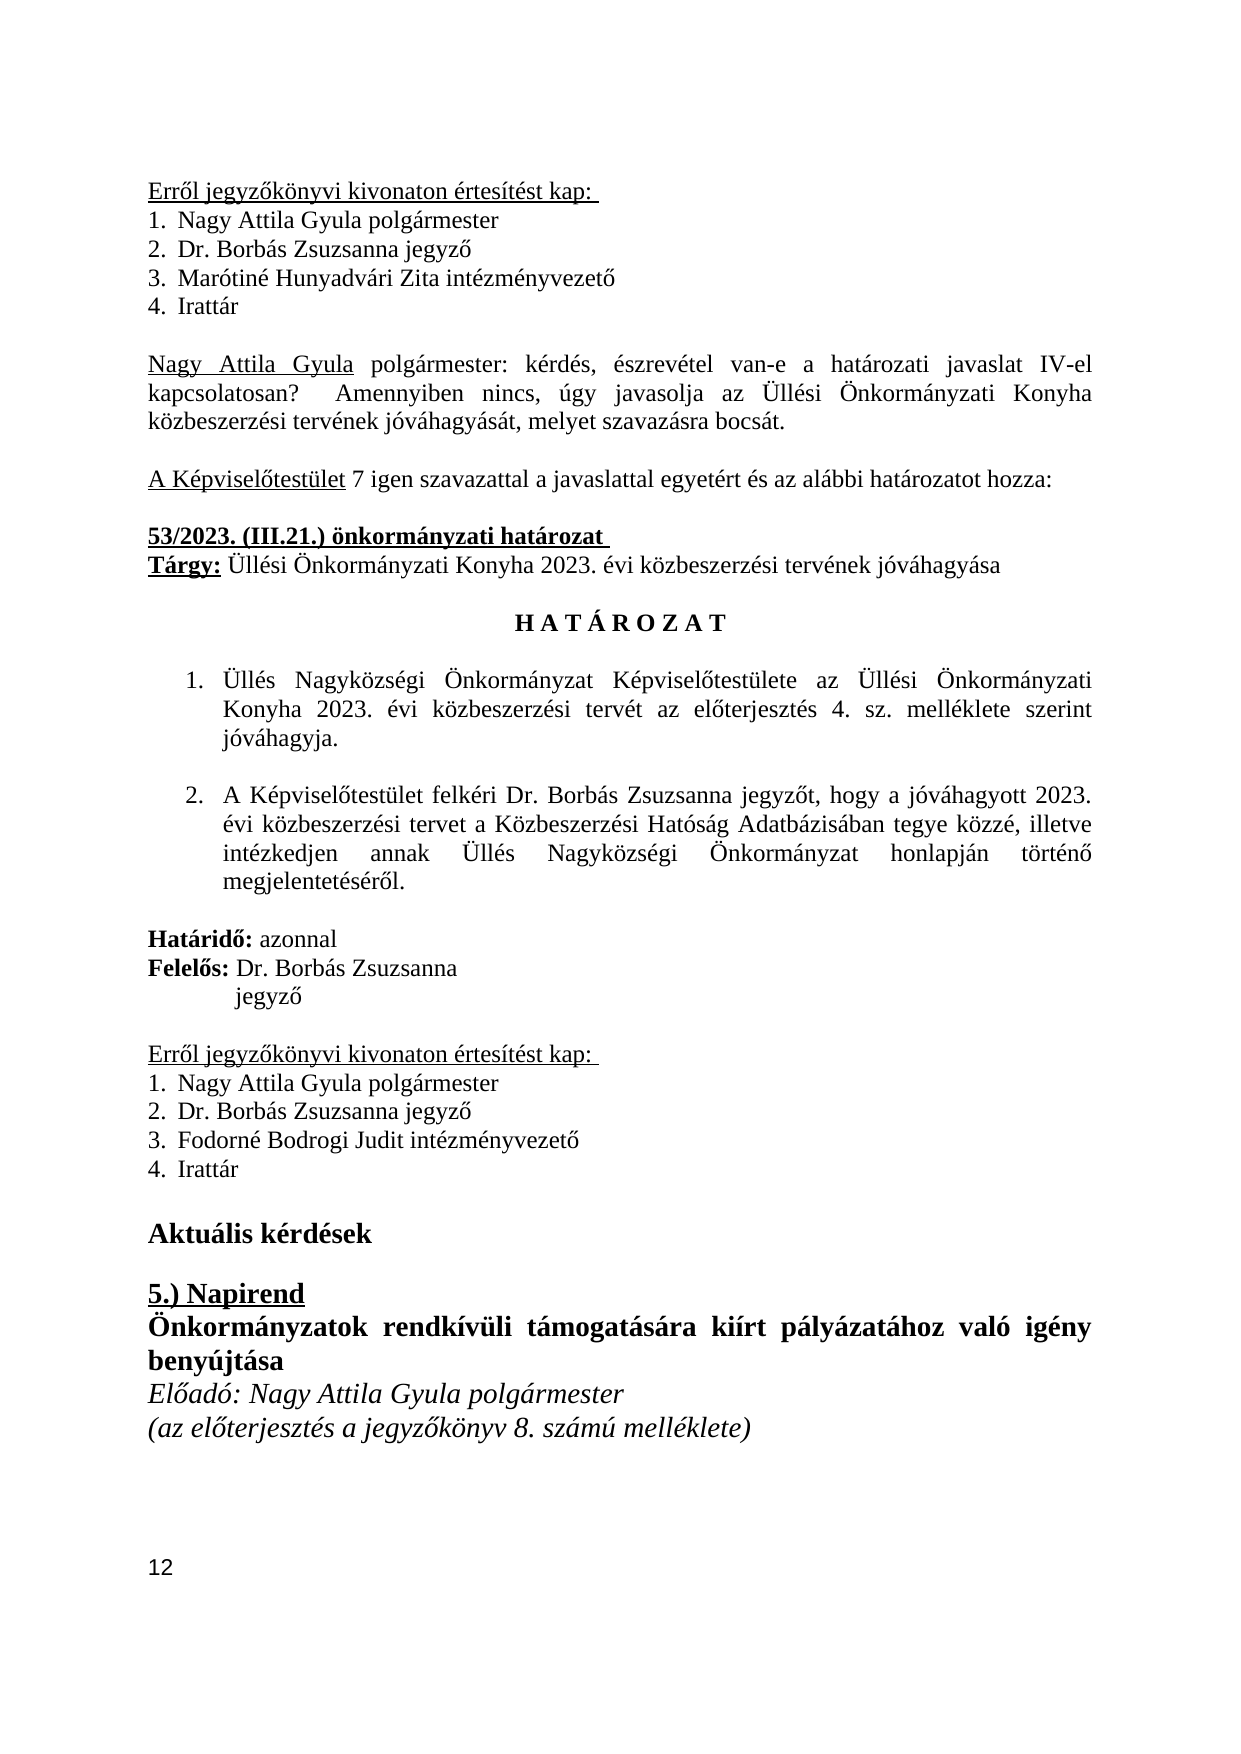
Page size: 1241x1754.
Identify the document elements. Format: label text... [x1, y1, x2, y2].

text Előadó: Nagy Attila Gyula polgármester [148, 1377, 1093, 1410]
text jegyző [148, 981, 1093, 1010]
text H A T Á R O Z A T [148, 608, 1093, 636]
list Dr. Borbás Zsuzsanna jegyző [148, 1096, 1093, 1125]
text Tárgy: Üllési Önkormányzati Konyha 2023. évi közbeszerzési tervének jóváhagyása [148, 550, 1093, 579]
text A Képviselőtestület 7 igen szavazattal a javaslattal egyetért és az alábbi határozatot hozza: [148, 464, 1093, 493]
list Dr. Borbás Zsuzsanna jegyző [148, 234, 1093, 263]
list Fodorné Bodrogi Judit intézményvezető [148, 1125, 1093, 1154]
text Erről jegyzőkönyvi kivonaton értesítést kap: [148, 176, 1093, 205]
list Nagy Attila Gyula polgármester [148, 205, 1093, 234]
text Aktuális kérdések [148, 1216, 1093, 1250]
text Határidő: azonnal [148, 924, 1093, 953]
text 5.) Napirend [148, 1276, 1093, 1309]
text Felelős: Dr. Borbás Zsuzsanna [148, 953, 1093, 981]
list Üllés Nagyközségi Önkormányzat Képviselőtestülete az Üllési Önkormányzati Konyha 2023. évi közbeszerzési tervét az előterjesztés 4. sz. melléklete szerint jóváhagyja. [185, 665, 1093, 751]
list Irattár [148, 1154, 1093, 1183]
list Irattár [148, 291, 1093, 320]
text (az előterjesztés a jegyzőkönyv 8. számú melléklete) [148, 1410, 1093, 1444]
text Önkormányzatok rendkívüli támogatására kiírt pályázatához való igény benyújtása [148, 1309, 1093, 1377]
text 53/2023. (III.21.) önkormányzati határozat [148, 521, 1093, 550]
list Nagy Attila Gyula polgármester [148, 1068, 1093, 1096]
list A Képviselőtestület felkéri Dr. Borbás Zsuzsanna jegyzőt, hogy a jóváhagyott 2023. évi közbeszerzési tervet a Közbeszerzési Hatóság Adatbázisában tegye közzé, illetve intézkedjen annak Üllés Nagyközségi Önkormányzat honlapján történő megjelentetéséről. [185, 780, 1093, 895]
list Marótiné Hunyadvári Zita intézményvezető [148, 263, 1093, 291]
text Nagy Attila Gyula polgármester: kérdés, észrevétel van-e a határozati javaslat IV-el kapcsolatosan? Amennyiben nincs, úgy javasolja az Üllési Önkormányzati Konyha közbeszerzési tervének jóváhagyását, melyet szavazásra bocsát. [148, 349, 1093, 435]
text Erről jegyzőkönyvi kivonaton értesítést kap: [148, 1039, 1093, 1068]
